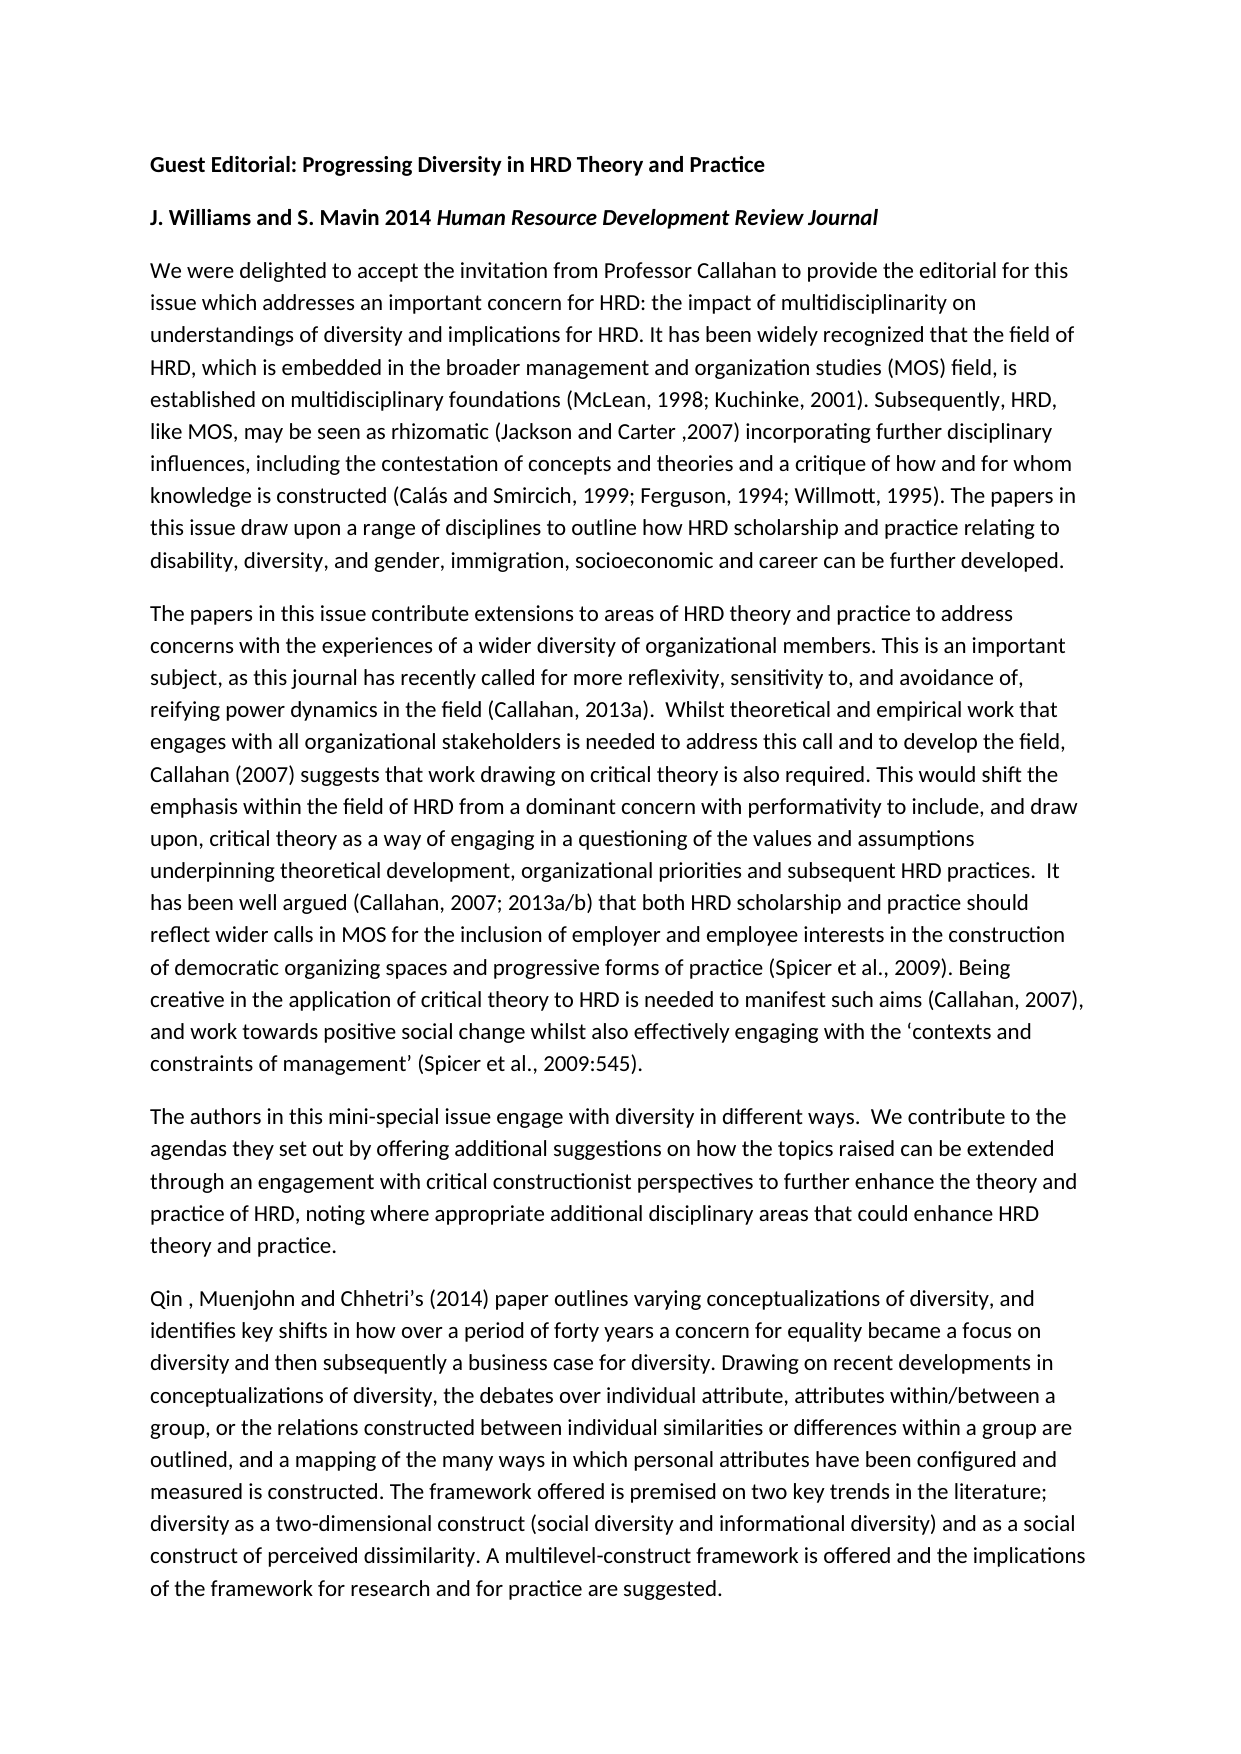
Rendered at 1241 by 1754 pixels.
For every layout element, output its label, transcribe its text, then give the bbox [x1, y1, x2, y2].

text Guest Editorial: Progressing Diversity in HRD Theory and Practice [150, 150, 1090, 178]
text The papers in this issue contribute extensions to areas of HRD theory and practice to address concerns with the experiences of a wider diversity of organizational members. This is an important subject, as this journal has recently called for more reflexivity, sensitivity to, and avoidance of, reifying power dynamics in the field (Callahan, 2013a). Whilst theoretical and empirical work that engages with all organizational stakeholders is needed to address this call and to develop the field, Callahan (2007) suggests that work drawing on critical theory is also required. This would shift the emphasis within the field of HRD from a dominant concern with performativity to include, and draw upon, critical theory as a way of engaging in a questioning of the values and assumptions underpinning theoretical development, organizational priorities and subsequent HRD practices. It has been well argued (Callahan, 2007; 2013a/b) that both HRD scholarship and practice should reflect wider calls in MOS for the inclusion of employer and employee interests in the construction of democratic organizing spaces and progressive forms of practice (Spicer et al., 2009). Being creative in the application of critical theory to HRD is needed to manifest such aims (Callahan, 2007), and work towards positive social change whilst also effectively engaging with the ‘contexts and constraints of management’ (Spicer et al., 2009:545). [150, 599, 1090, 1077]
text J. Williams and S. Mavin 2014 Human Resource Development Review Journal [150, 203, 1090, 231]
text We were delighted to accept the invitation from Professor Callahan to provide the editorial for this issue which addresses an important concern for HRD: the impact of multidisciplinarity on understandings of diversity and implications for HRD. It has been widely recognized that the field of HRD, which is embedded in the broader management and organization studies (MOS) field, is established on multidisciplinary foundations (McLean, 1998; Kuchinke, 2001). Subsequently, HRD, like MOS, may be seen as rhizomatic (Jackson and Carter ,2007) incorporating further disciplinary influences, including the contestation of concepts and theories and a critique of how and for whom knowledge is constructed (Calás and Smircich, 1999; Ferguson, 1994; Willmott, 1995). The papers in this issue draw upon a range of disciplines to outline how HRD scholarship and practice relating to disability, diversity, and gender, immigration, socioeconomic and career can be further developed. [150, 256, 1090, 574]
text The authors in this mini-special issue engage with diversity in different ways. We contribute to the agendas they set out by offering additional suggestions on how the topics raised can be extended through an engagement with critical constructionist perspectives to further enhance the theory and practice of HRD, noting where appropriate additional disciplinary areas that could enhance HRD theory and practice. [150, 1102, 1090, 1259]
text Qin , Muenjohn and Chhetri’s (2014) paper outlines varying conceptualizations of diversity, and identifies key shifts in how over a period of forty years a concern for equality became a focus on diversity and then subsequently a business case for diversity. Drawing on recent developments in conceptualizations of diversity, the debates over individual attribute, attributes within/between a group, or the relations constructed between individual similarities or differences within a group are outlined, and a mapping of the many ways in which personal attributes have been configured and measured is constructed. The framework offered is premised on two key trends in the literature; diversity as a two-dimensional construct (social diversity and informational diversity) and as a social construct of perceived dissimilarity. A multilevel-construct framework is offered and the implications of the framework for research and for practice are suggested. [150, 1284, 1090, 1602]
